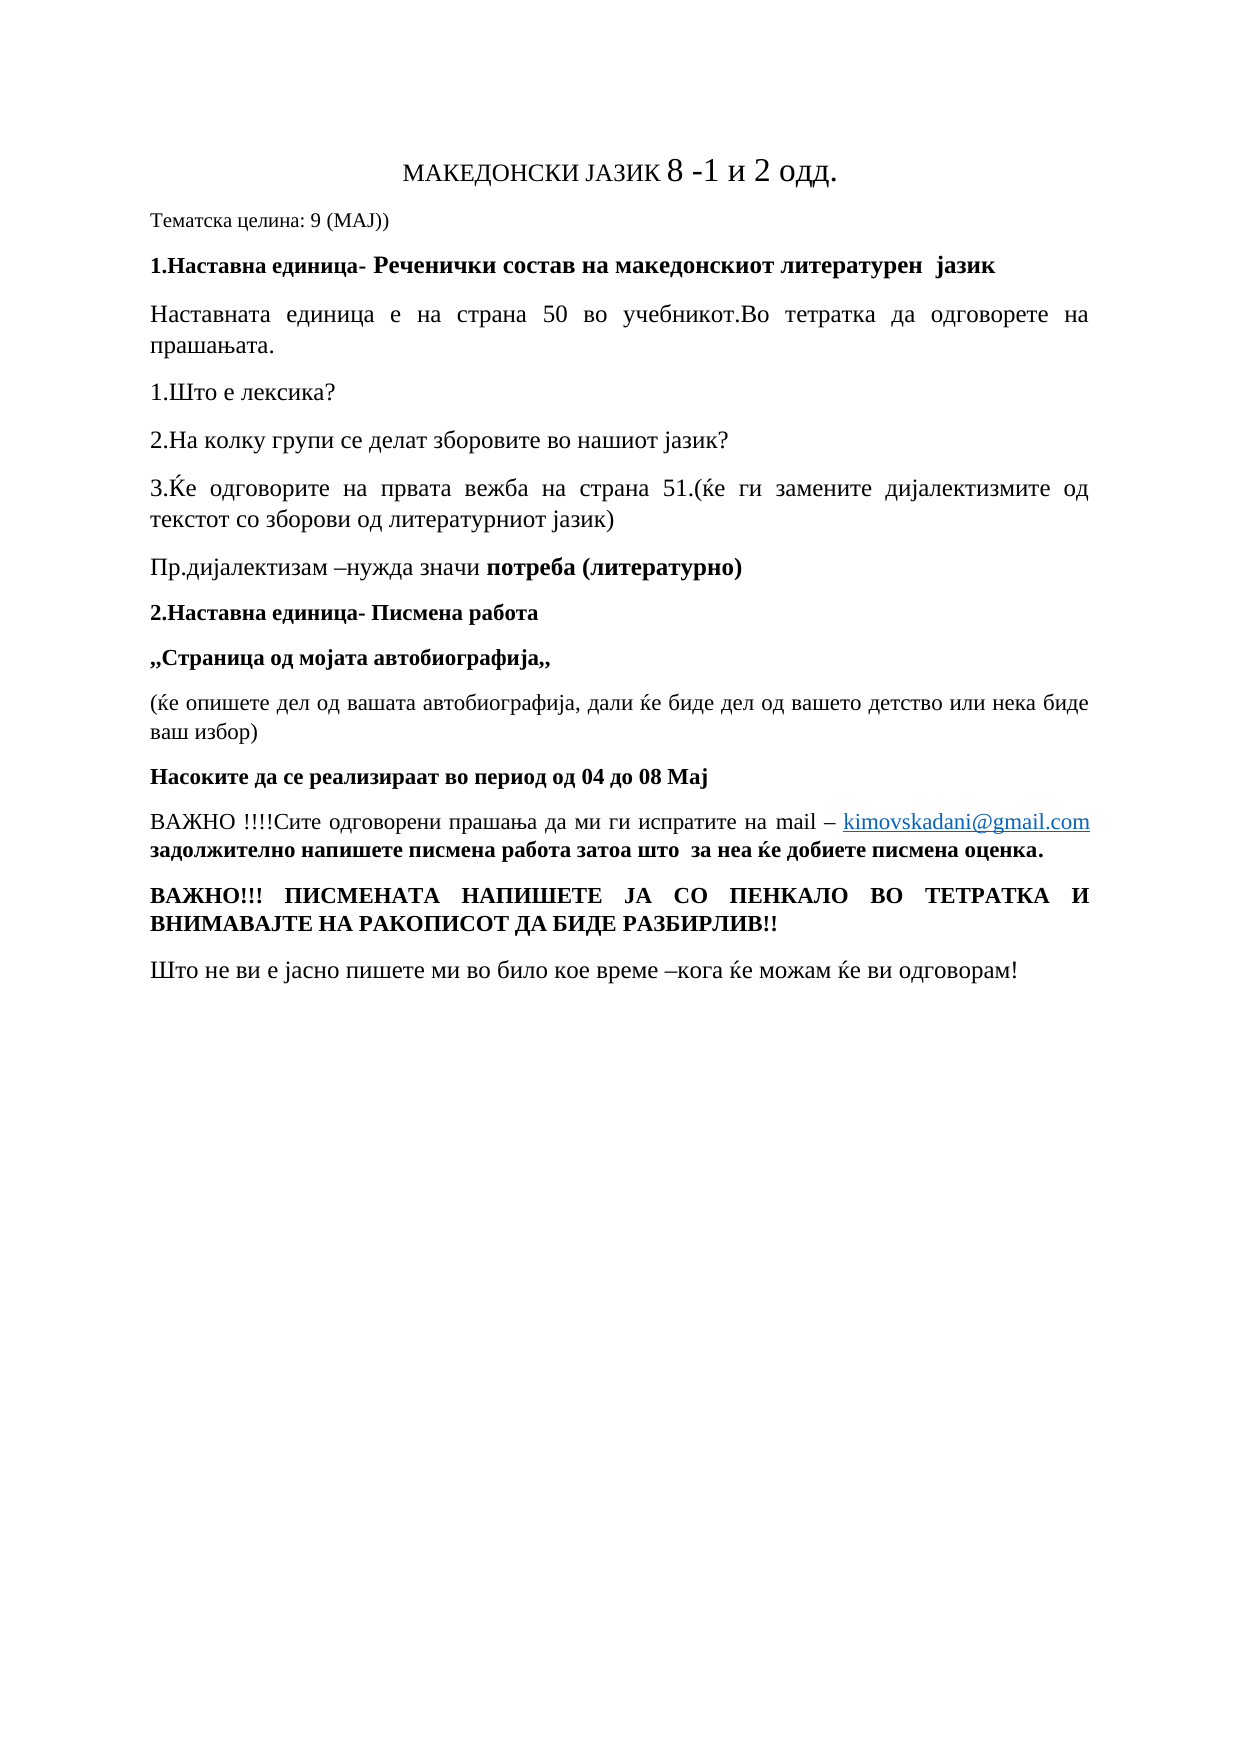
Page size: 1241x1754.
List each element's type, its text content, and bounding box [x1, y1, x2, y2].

text 1.Што е лексика? [150, 377, 1090, 406]
text 3.Ќе одговорите на првата вежба на страна 51.(ќе ги замените дијалектизмите од текстот со зборови од литературниот јазик) [150, 473, 1090, 533]
text Насоките да се реализираат во период од 04 до 08 Мај [150, 763, 1090, 789]
text МАКЕДОНСКИ ЈАЗИК 8 -1 и 2 одд. [150, 150, 1090, 188]
text ВАЖНО !!!!Сите одговорени прашања да ми ги испратите на mail – kimovskadani@gmail.com задолжително напишете писмена работа затоа што за неа ќе добиете писмена оценка. [150, 808, 1090, 863]
text ,,Страница од мојата автобиографија,, [150, 644, 1090, 671]
text Што не ви е јасно пишете ми во било кое време –кога ќе можам ќе ви одговорам! [150, 955, 1090, 984]
text 1.Наставна единица- Реченички состав на македонскиот литературен јазик [150, 251, 1090, 279]
text Пр.дијалектизам –нужда значи потреба (литературно) [150, 552, 1090, 580]
text Тематска целина: 9 (МАЈ)) [150, 208, 1090, 232]
text (ќе опишете дел од вашата автобиографија, дали ќе биде дел од вашето детство или нека биде ваш избор) [150, 689, 1090, 744]
text 2.Наставна единица- Писмена работа [150, 599, 1090, 626]
text ВАЖНО!!! ПИСМЕНАТА НАПИШЕТЕ ЈА СО ПЕНКАЛО ВО ТЕТРАТКА И ВНИМАВАЈТЕ НА РАКОПИСОТ ДА БИДЕ РАЗБИРЛИВ!! [150, 882, 1090, 936]
text 2.На колку групи се делат зборовите во нашиот јазик? [150, 425, 1090, 454]
text Наставната единица е на страна 50 во учебникот.Во тетратка да одговорете на прашањата. [150, 299, 1090, 358]
